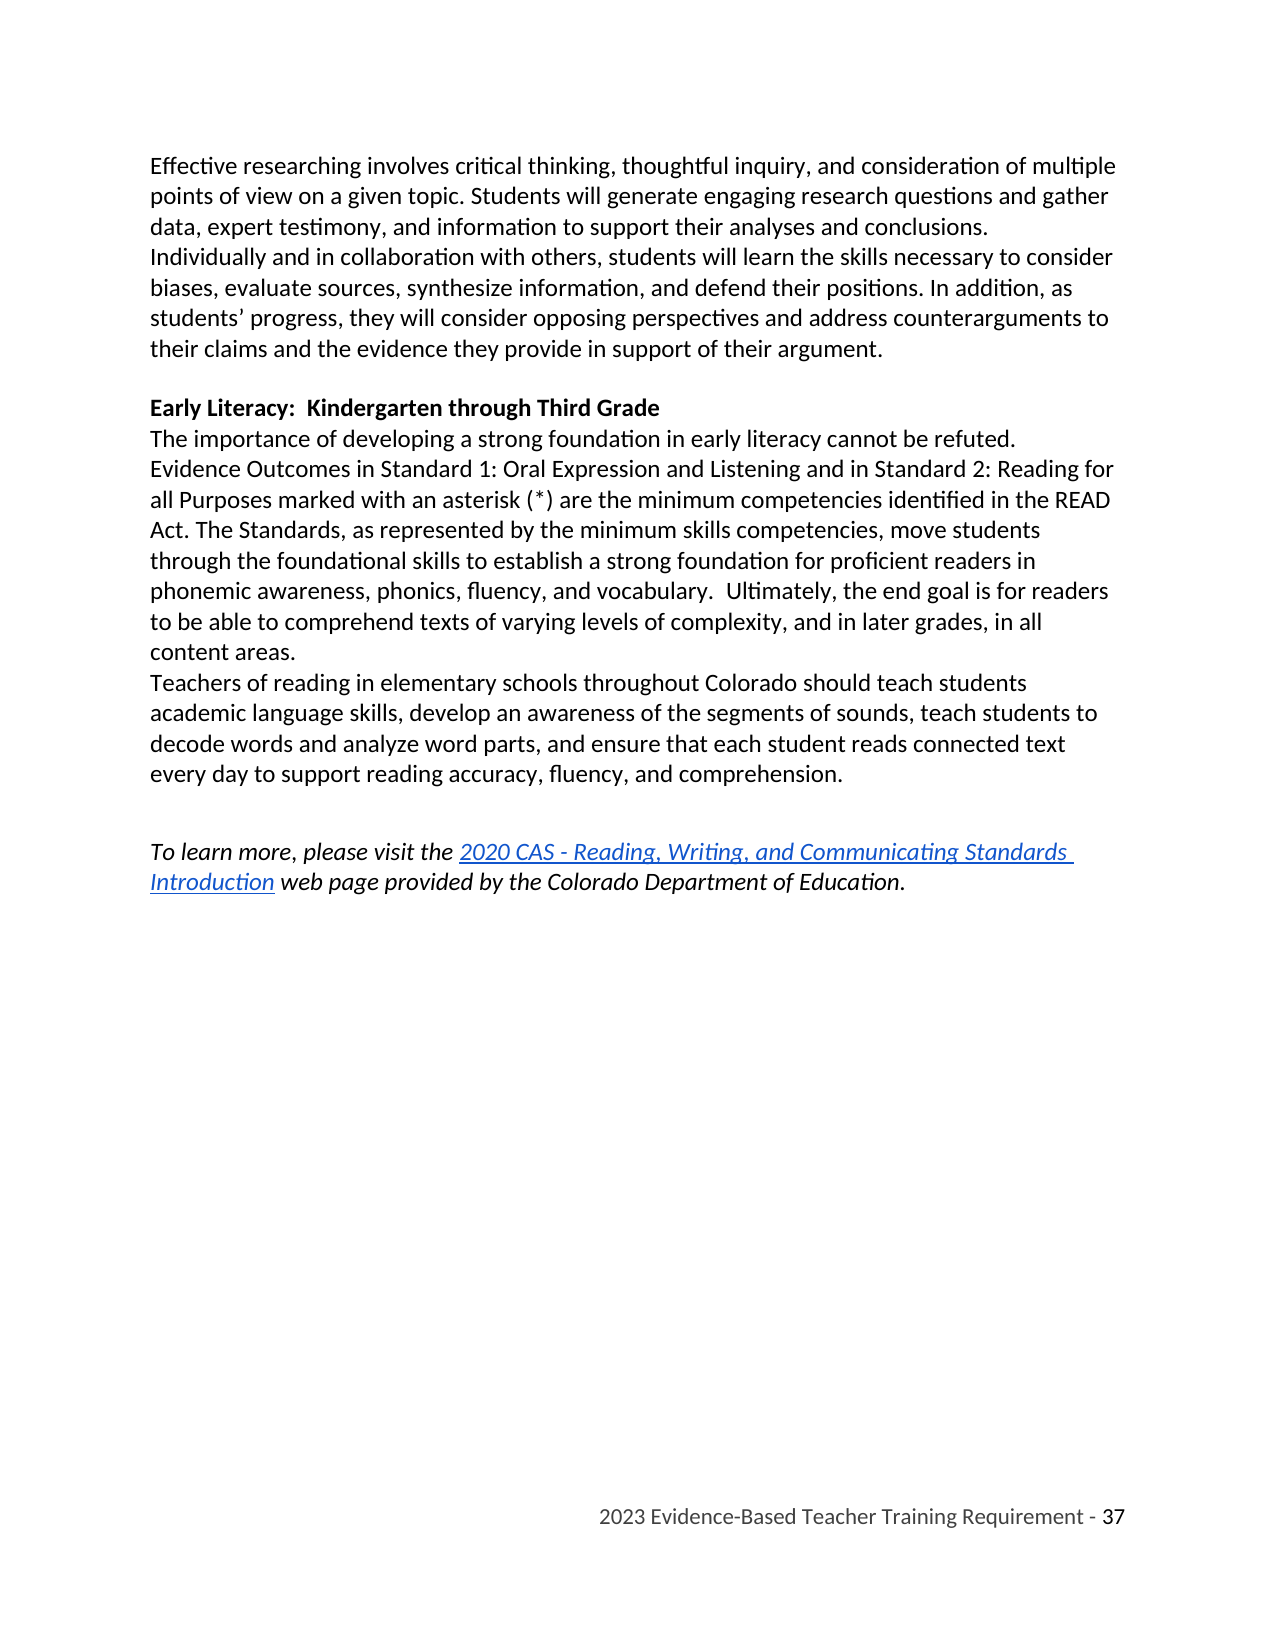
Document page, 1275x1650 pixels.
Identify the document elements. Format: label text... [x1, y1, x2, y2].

text Individually and in collaboration with others, students will learn the skills necessary to consider biases, evaluate sources, synthesize information, and defend their positions. In addition, as students’ progress, they will consider opposing perspectives and address counterarguments to their claims and the evidence they provide in support of their argument. [150, 242, 1125, 364]
text To learn more, please visit the 2020 CAS - Reading, Writing, and Communicating Standards Introduction web page provided by the Colorado Department of Education. [150, 836, 1125, 897]
text Early Literacy: Kindergarten through Third Grade [150, 392, 1125, 423]
text The importance of developing a strong foundation in early literacy cannot be refuted. [150, 423, 1125, 453]
text Teachers of reading in elementary schools throughout Colorado should teach students academic language skills, develop an awareness of the segments of sounds, teach students to decode words and analyze word parts, and ensure that each student reads connected text every day to support reading accuracy, fluency, and comprehension. [150, 667, 1125, 789]
text Evidence Outcomes in Standard 1: Oral Expression and Listening and in Standard 2: Reading for all Purposes marked with an asterisk (*) are the minimum competencies identified in the READ Act. The Standards, as represented by the minimum skills competencies, move students through the foundational skills to establish a strong foundation for proficient readers in phonemic awareness, phonics, fluency, and vocabulary. Ultimately, the end goal is for readers to be able to comprehend texts of varying levels of complexity, and in later grades, in all content areas. [150, 453, 1125, 667]
text Effective researching involves critical thinking, thoughtful inquiry, and consideration of multiple points of view on a given topic. Students will generate engaging research questions and gather data, expert testimony, and information to support their analyses and conclusions. [150, 150, 1125, 242]
